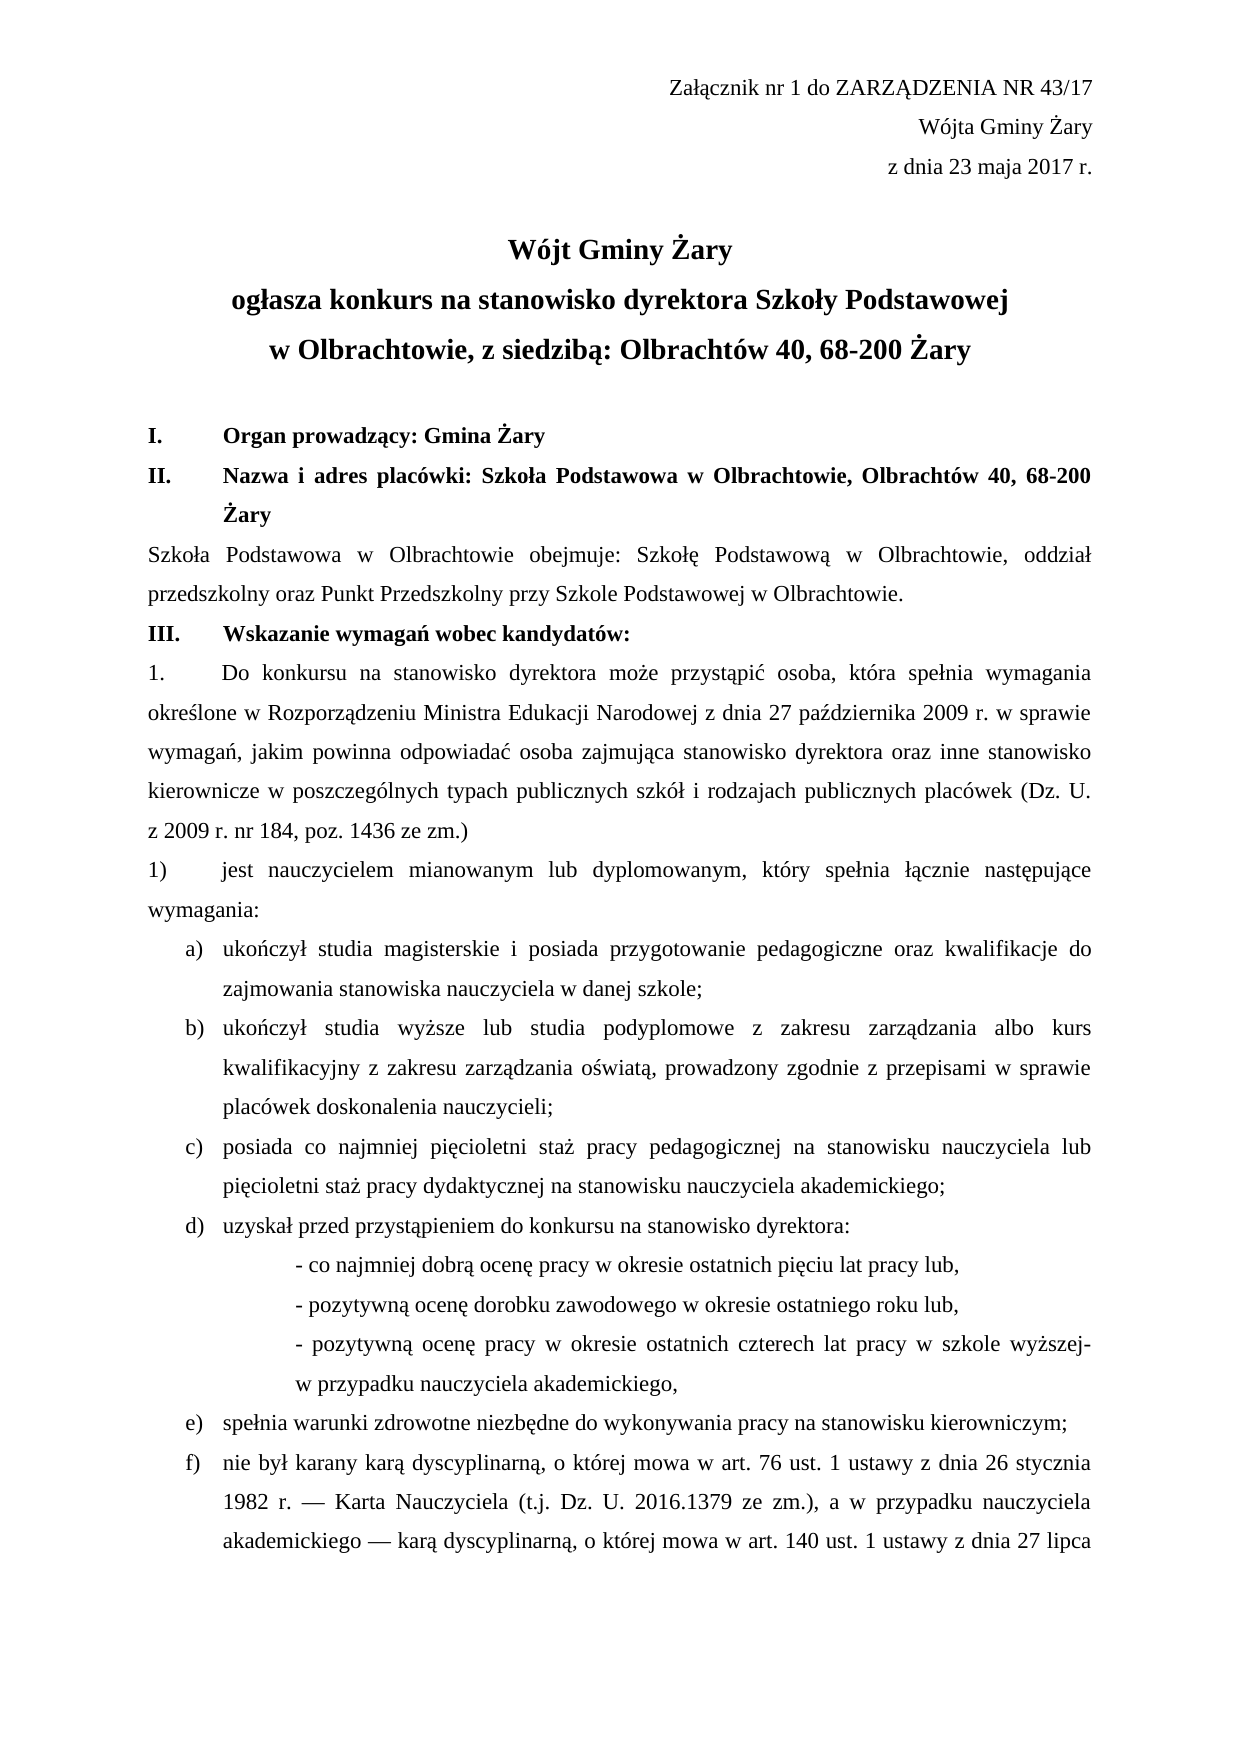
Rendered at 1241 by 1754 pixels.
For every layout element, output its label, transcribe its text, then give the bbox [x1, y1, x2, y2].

list posiada co najmniej pięcioletni staż pracy pedagogicznej na stanowisku nauczyciela lub pięcioletni staż pracy dydaktycznej na stanowisku nauczyciela akademickiego; [185, 1133, 1093, 1199]
text ogłasza konkurs na stanowisko dyrektora Szkoły Podstawowej w Olbrachtowie, z siedzibą: Olbrachtów 40, 68-200 Żary [148, 282, 1093, 366]
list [185, 1449, 1093, 1554]
text Szkoła Podstawowa w Olbrachtowie obejmuje: Szkołę Podstawową w Olbrachtowie, oddział przedszkolny oraz Punkt Przedszkolny przy Szkole Podstawowej w Olbrachtowie. [148, 541, 1093, 606]
list Wskazanie wymagań wobec kandydatów: [148, 619, 1093, 646]
text - co najmniej dobrą ocenę pracy w okresie ostatnich pięciu lat pracy lub, [221, 1251, 1093, 1278]
list Do konkursu na stanowisko dyrektora może przystąpić osoba, która spełnia wymagania określone w Rozporządzeniu Ministra Edukacji Narodowej z dnia 27 października 2009 r. w sprawie wymagań, jakim powinna odpowiadać osoba zajmująca stanowisko dyrektora oraz inne stanowisko kierownicze w poszczególnych typach publicznych szkół i rodzajach publicznych placówek (Dz. U. z 2009 r. nr 184, poz. 1436 ze zm.) [148, 659, 1093, 843]
list ukończył studia wyższe lub studia podyplomowe z zakresu zarządzania albo kurs kwalifikacyjny z zakresu zarządzania oświatą, prowadzony zgodnie z przepisami w sprawie placówek doskonalenia nauczycieli; [185, 1014, 1093, 1120]
list Organ prowadzący: Gmina Żary [148, 422, 1093, 448]
text z dnia 23 maja 2017 r. [148, 153, 1093, 179]
list jest nauczycielem mianowanym lub dyplomowanym, który spełnia łącznie następujące wymagania: [148, 856, 1093, 922]
list Nazwa i adres placówki: Szkoła Podstawowa w Olbrachtowie, Olbrachtów 40, 68-200 Żary [148, 462, 1093, 527]
list uzyskał przed przystąpieniem do konkursu na stanowisko dyrektora: [185, 1212, 1093, 1238]
text Załącznik nr 1 do ZARZĄDZENIA NR 43/17 [148, 74, 1093, 100]
text Wójta Gminy Żary [148, 113, 1093, 140]
text - pozytywną ocenę pracy w okresie ostatnich czterech lat pracy w szkole wyższej- w przypadku nauczyciela akademickiego, [295, 1330, 1093, 1396]
list spełnia warunki zdrowotne niezbędne do wykonywania pracy na stanowisku kierowniczym; [185, 1409, 1093, 1436]
list ukończył studia magisterskie i posiada przygotowanie pedagogiczne oraz kwalifikacje do zajmowania stanowiska nauczyciela w danej szkole; [185, 935, 1093, 1001]
text - pozytywną ocenę dorobku zawodowego w okresie ostatniego roku lub, [221, 1291, 1093, 1317]
text Wójt Gminy Żary [148, 232, 1093, 265]
